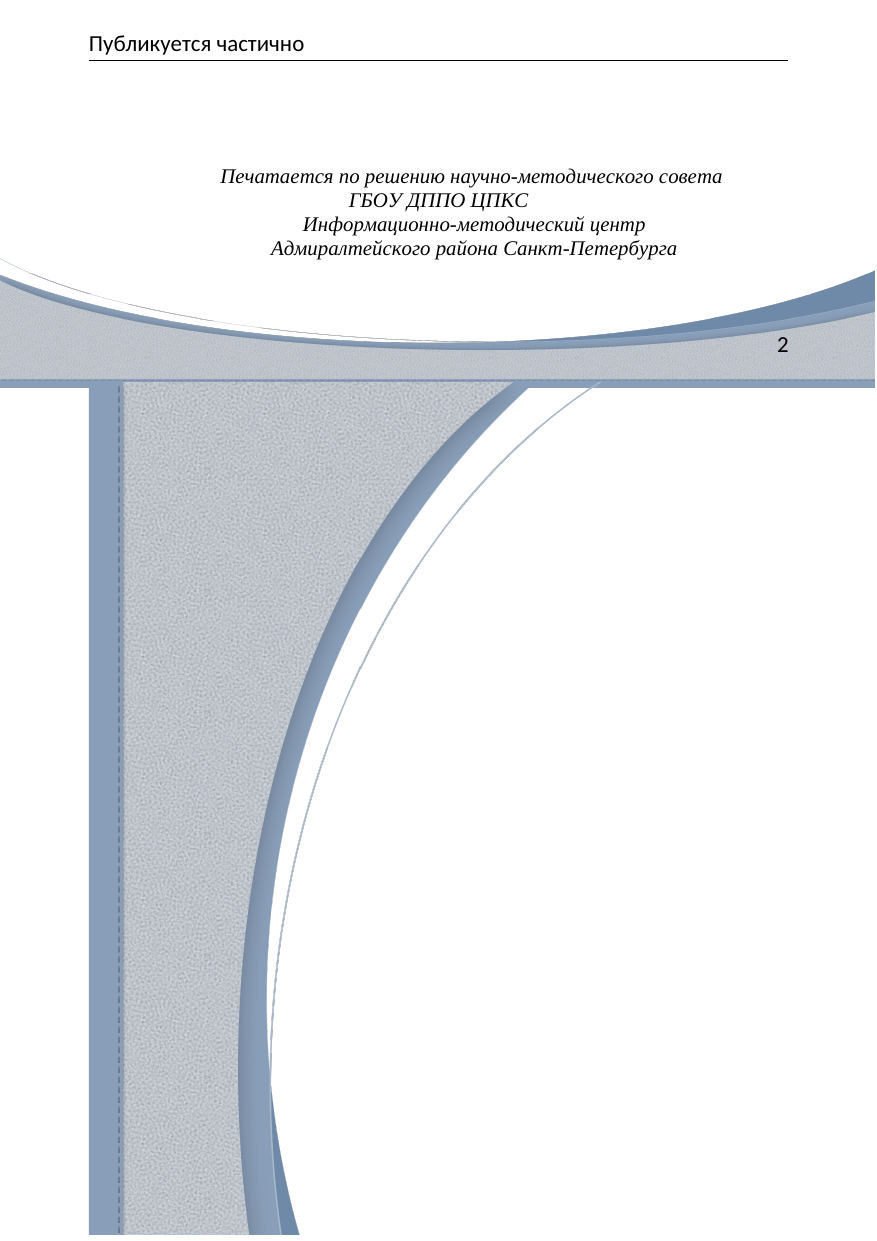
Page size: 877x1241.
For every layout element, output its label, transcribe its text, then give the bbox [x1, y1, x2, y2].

text Печатается по решению научно-методического совета ГБОУ ДППО ЦПКС [89, 164, 788, 212]
text Адмиралтейского района Санкт-Петербурга [89, 236, 788, 260]
text Информационно-методический центр [89, 212, 788, 236]
picture [0, 250, 874, 1235]
